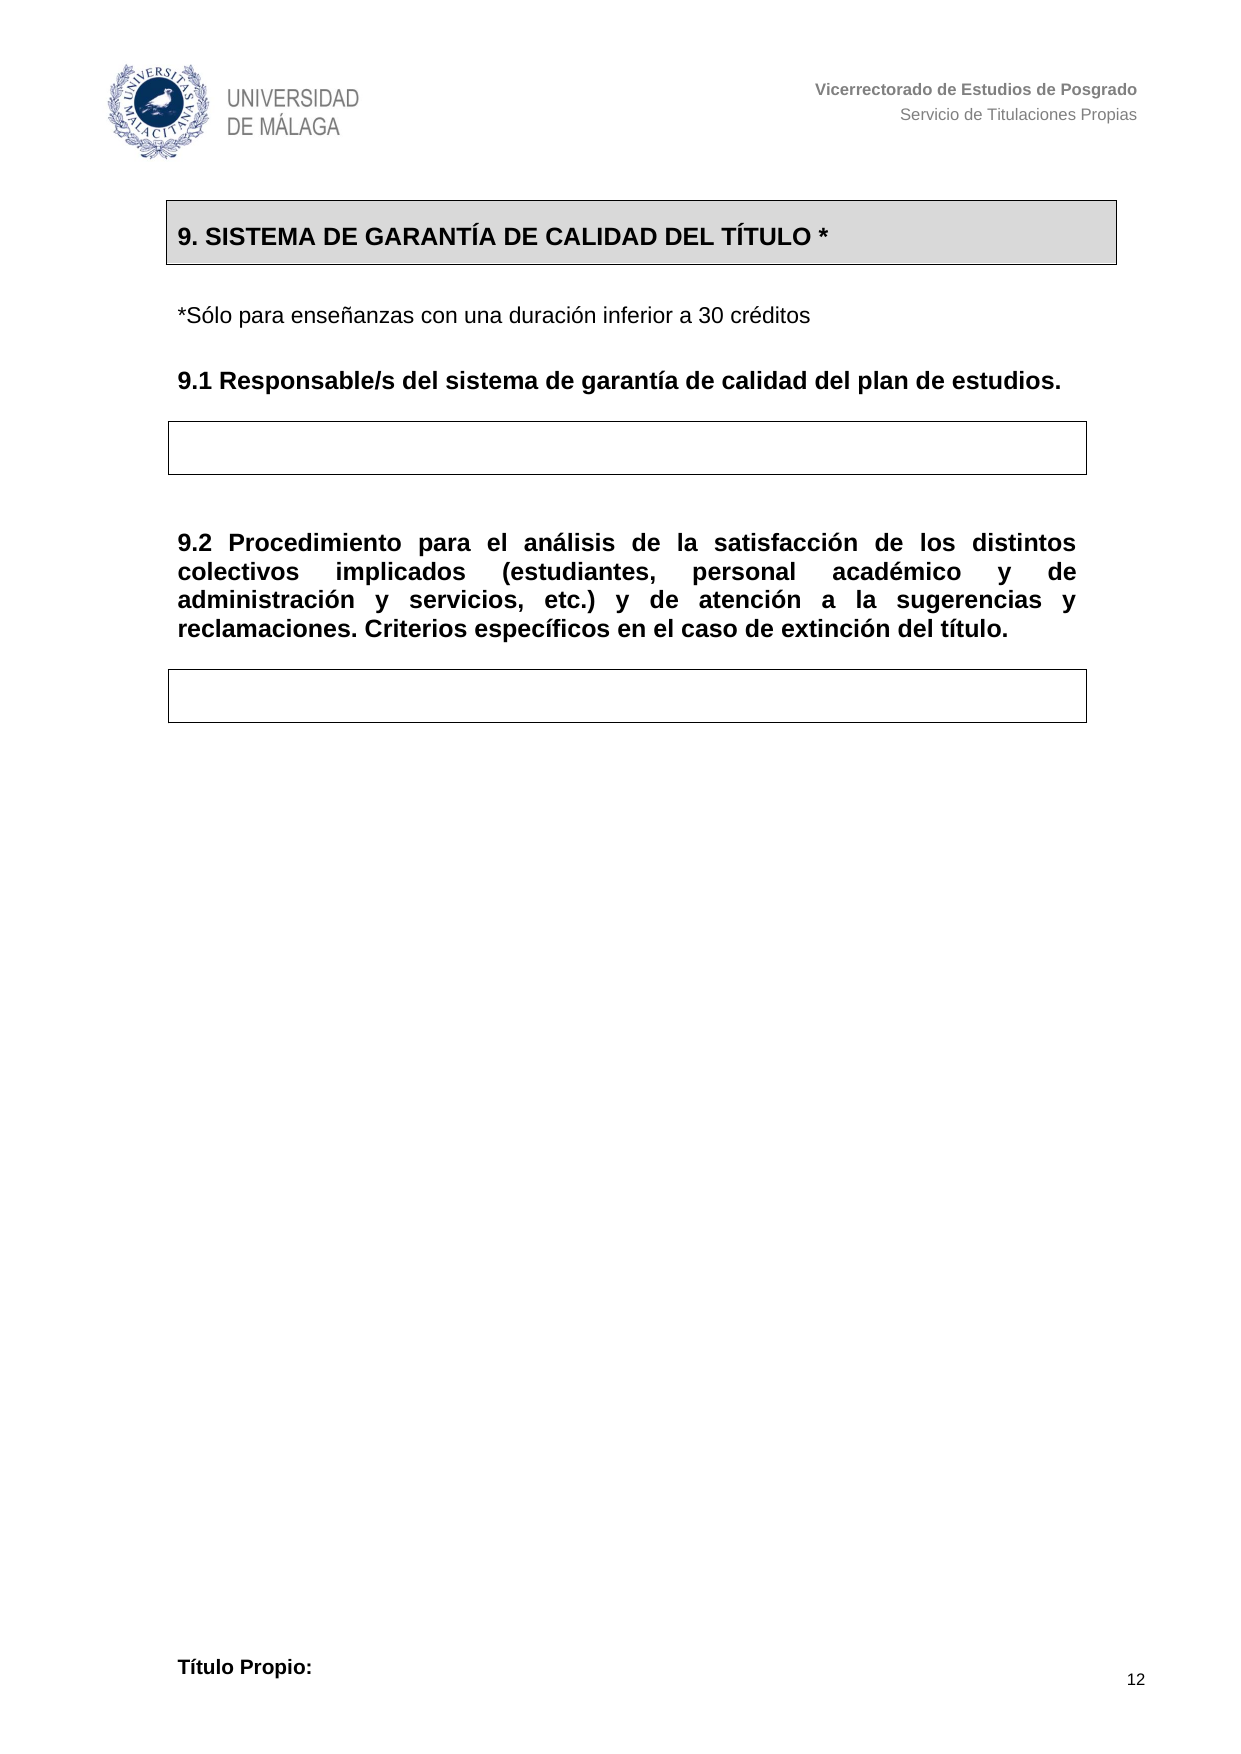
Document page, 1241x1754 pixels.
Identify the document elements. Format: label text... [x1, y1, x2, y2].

text 9.1 Responsable/s del sistema de garantía de calidad del plan de estudios. [177, 366, 1078, 395]
text *Sólo para enseñanzas con una duración inferior a 30 créditos [177, 302, 1078, 328]
table_header 9. SISTEMA DE GARANTÍA DE CALIDAD DEL TÍTULO * [167, 201, 1116, 263]
picture [102, 56, 365, 168]
text 9.2 Procedimiento para el análisis de la satisfacción de los distintos colectivos implicados (estudiantes, personal académico y de administración y servicios, etc.) y de atención a la sugerencias y reclamaciones. Criterios específicos en el caso de extinción del título. [177, 528, 1078, 643]
